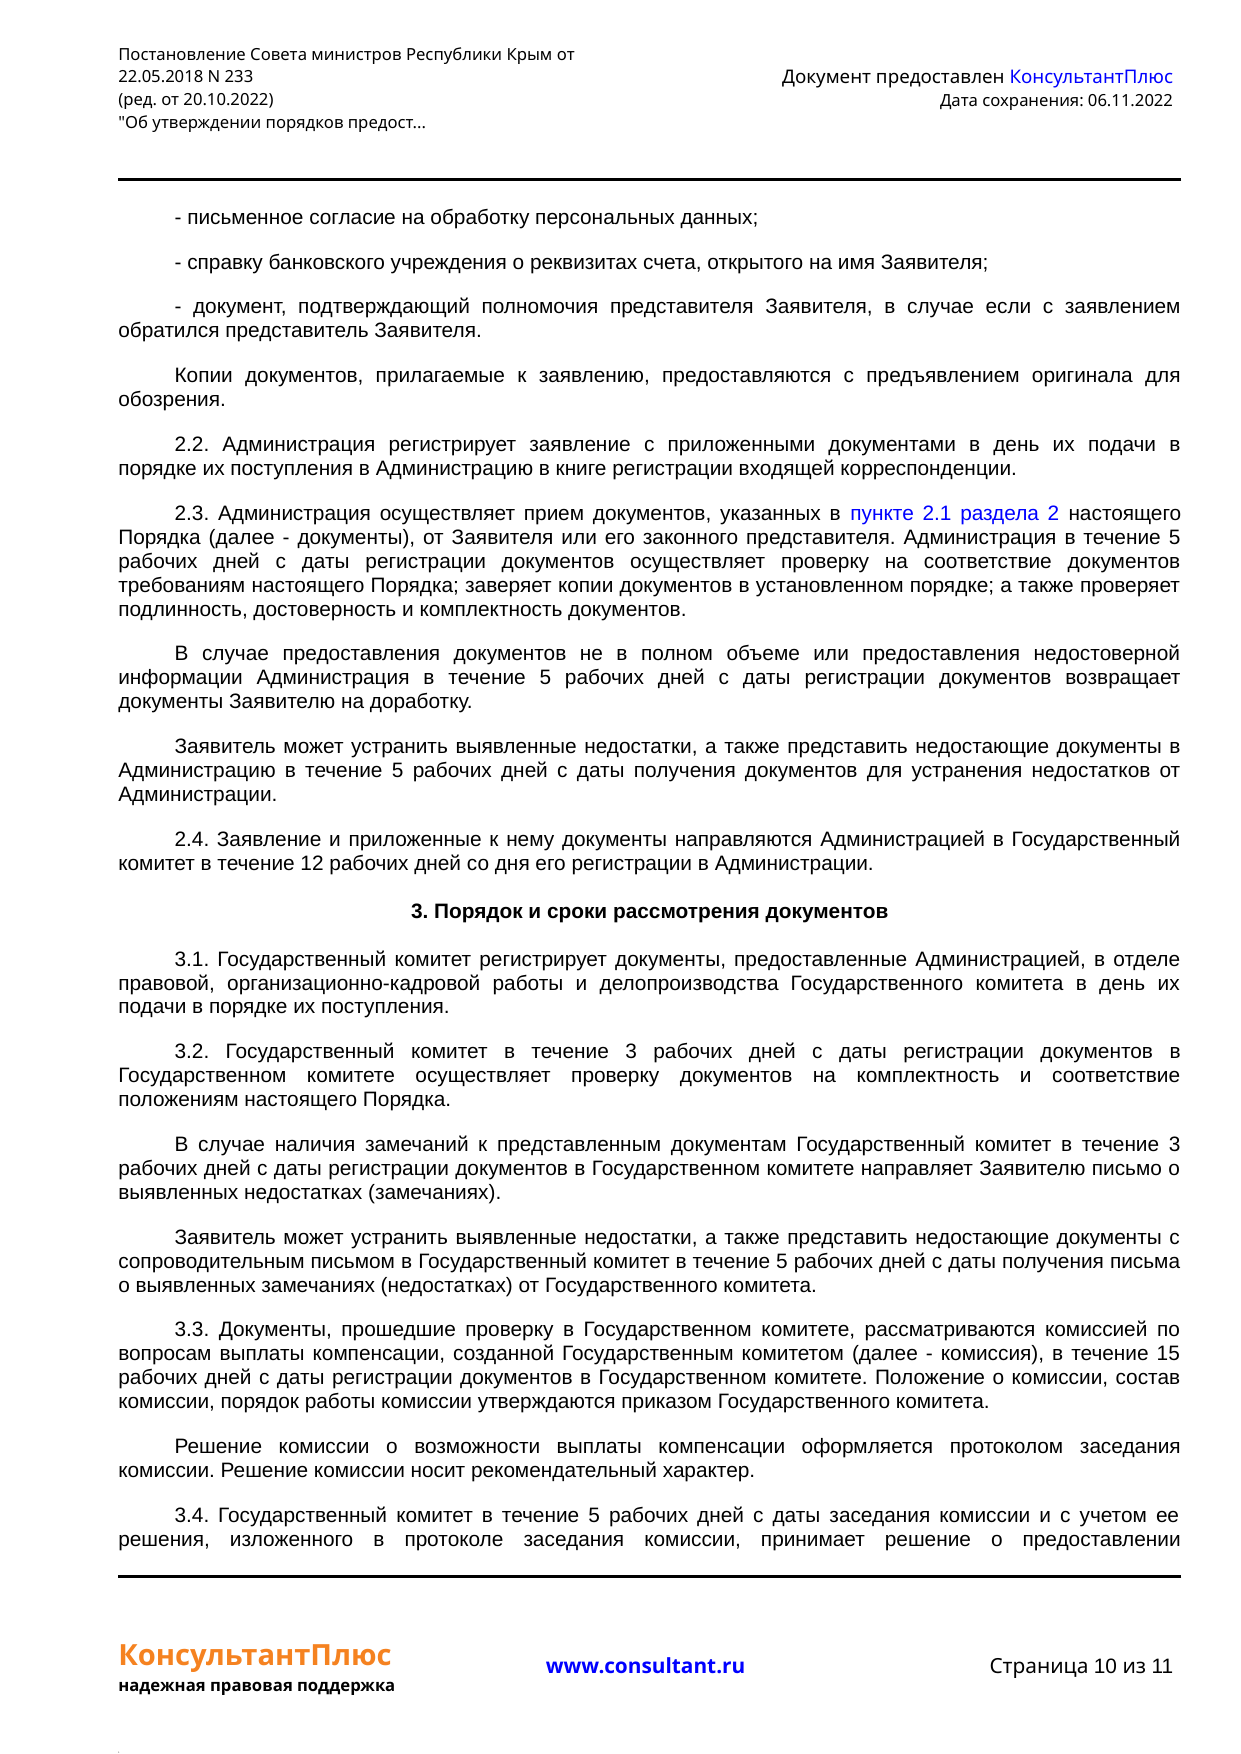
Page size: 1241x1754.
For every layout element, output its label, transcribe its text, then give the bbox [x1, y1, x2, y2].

text 2.3. Администрация осуществляет прием документов, указанных в пункте 2.1 раздела 2 настоящего Порядка (далее - документы), от Заявителя или его законного представителя. Администрация в течение 5 рабочих дней с даты регистрации документов осуществляет проверку на соответствие документов требованиям настоящего Порядка; заверяет копии документов в установленном порядке; а также проверяет подлинность, достоверность и комплектность документов. [118, 501, 1181, 620]
text 2.4. Заявление и приложенные к нему документы направляются Администрацией в Государственный комитет в течение 12 рабочих дней со дня его регистрации в Администрации. [118, 827, 1181, 874]
text Заявитель может устранить выявленные недостатки, а также представить недостающие документы в Администрацию в течение 5 рабочих дней с даты получения документов для устранения недостатков от Администрации. [118, 734, 1181, 806]
text - документ, подтверждающий полномочия представителя Заявителя, в случае если с заявлением обратился представитель Заявителя. [118, 294, 1181, 342]
text - письменное согласие на обработку персональных данных; [118, 205, 1181, 229]
text 3.2. Государственный комитет в течение 3 рабочих дней с даты регистрации документов в Государственном комитете осуществляет проверку документов на комплектность и соответствие положениям настоящего Порядка. [118, 1039, 1181, 1111]
title 3. Порядок и сроки рассмотрения документов [118, 898, 1181, 922]
text Решение комиссии о возможности выплаты компенсации оформляется протоколом заседания комиссии. Решение комиссии носит рекомендательный характер. [118, 1434, 1181, 1482]
text В случае предоставления документов не в полном объеме или предоставления недостоверной информации Администрация в течение 5 рабочих дней с даты регистрации документов возвращает документы Заявителю на доработку. [118, 641, 1181, 713]
text Заявитель может устранить выявленные недостатки, а также представить недостающие документы с сопроводительным письмом в Государственный комитет в течение 5 рабочих дней с даты получения письма о выявленных замечаниях (недостатках) от Государственного комитета. [118, 1224, 1181, 1296]
text Копии документов, прилагаемые к заявлению, предоставляются с предъявлением оригинала для обозрения. [118, 363, 1181, 411]
text 3.1. Государственный комитет регистрирует документы, предоставленные Администрацией, в отделе правовой, организационно-кадровой работы и делопроизводства Государственного комитета в день их подачи в порядке их поступления. [118, 946, 1181, 1018]
text - справку банковского учреждения о реквизитах счета, открытого на имя Заявителя; [118, 249, 1181, 273]
text 2.2. Администрация регистрирует заявление с приложенными документами в день их подачи в порядке их поступления в Администрацию в книге регистрации входящей корреспонденции. [118, 432, 1181, 480]
text В случае наличия замечаний к представленным документам Государственный комитет в течение 3 рабочих дней с даты регистрации документов в Государственном комитете направляет Заявителю письмо о выявленных недостатках (замечаниях). [118, 1132, 1181, 1204]
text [118, 1503, 1181, 1551]
text 3.3. Документы, прошедшие проверку в Государственном комитете, рассматриваются комиссией по вопросам выплаты компенсации, созданной Государственным комитетом (далее - комиссия), в течение 15 рабочих дней с даты регистрации документов в Государственном комитете. Положение о комиссии, состав комиссии, порядок работы комиссии утверждаются приказом Государственного комитета. [118, 1317, 1181, 1413]
